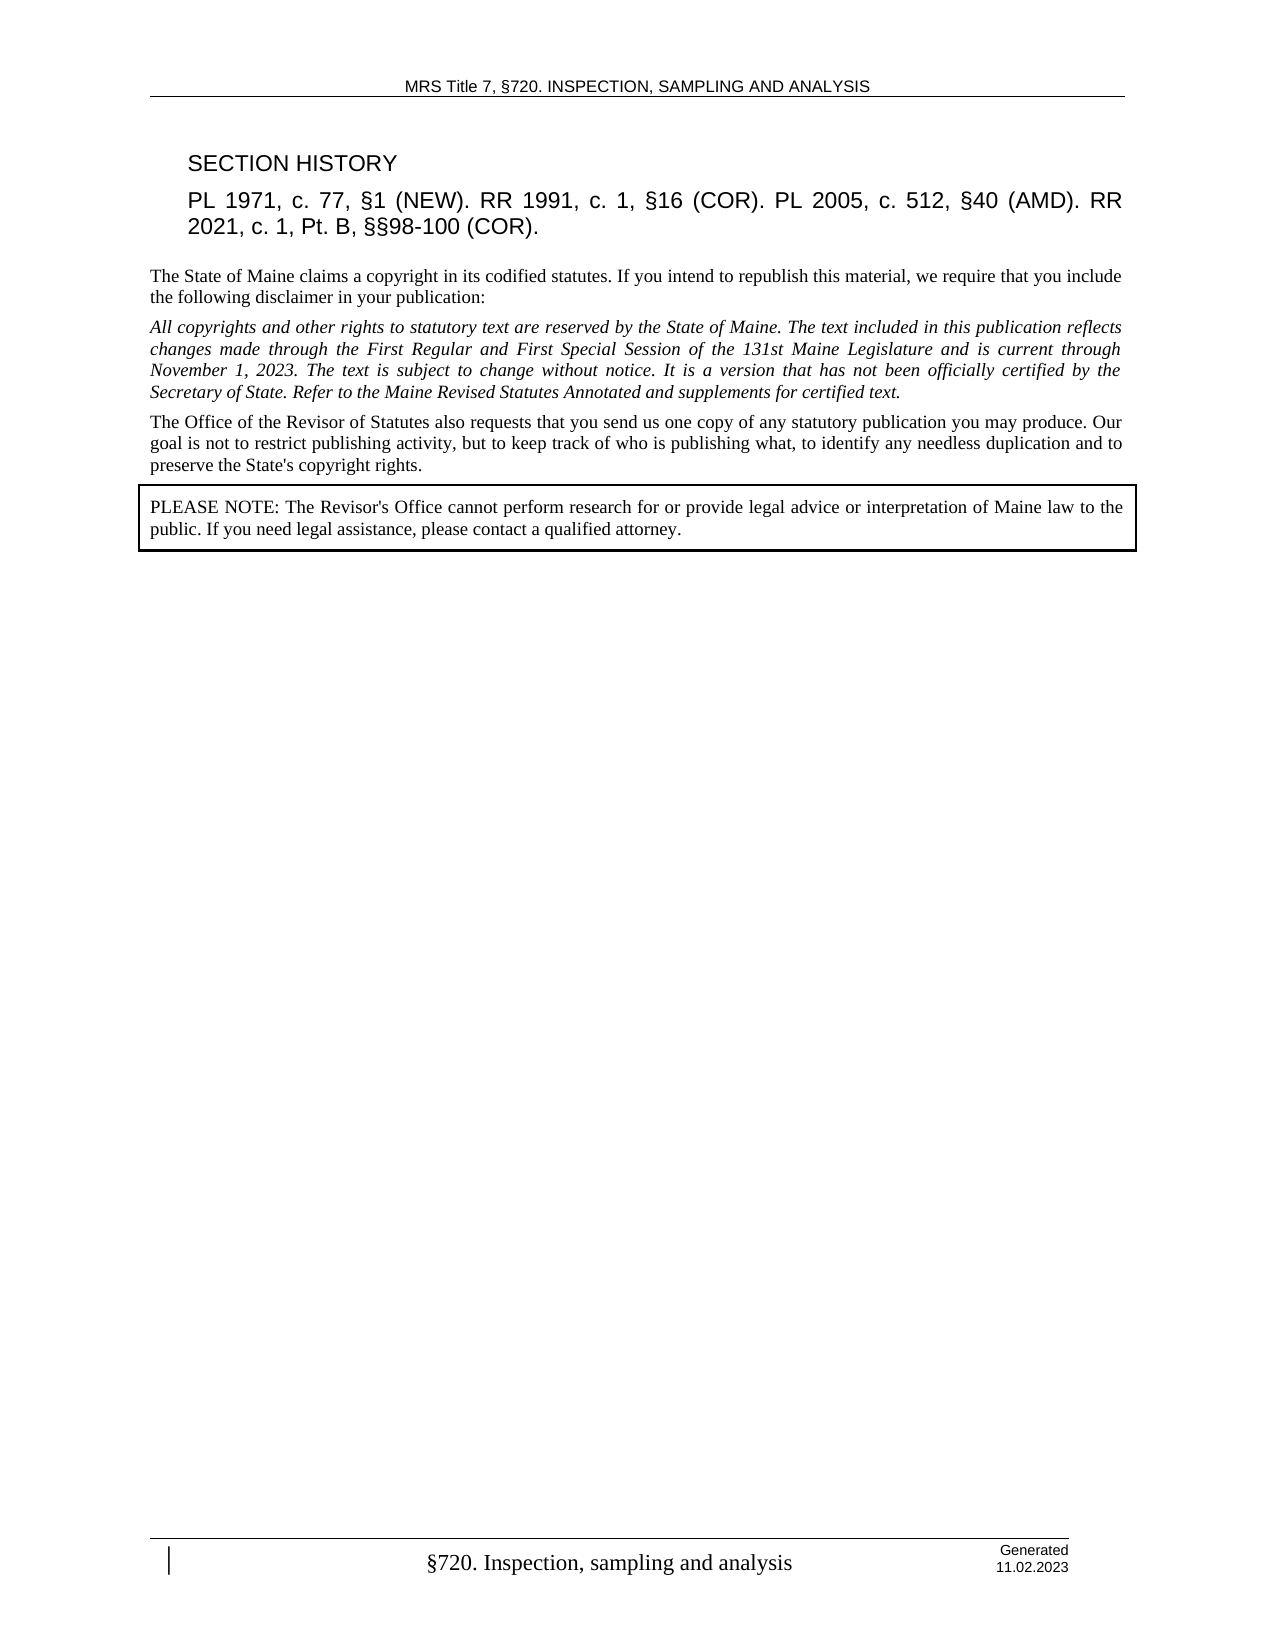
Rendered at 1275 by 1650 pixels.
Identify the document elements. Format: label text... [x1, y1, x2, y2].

text The State of Maine claims a copyright in its codified statutes. If you intend to republish this material, we require that you include the following disclaimer in your publication: [150, 264, 1125, 308]
text PLEASE NOTE: The Revisor's Office cannot perform research for or provide legal advice or interpretation of Maine law to the public. If you need legal assistance, please contact a qualified attorney. [140, 486, 1135, 549]
text PL 1971, c. 77, §1 (NEW). RR 1991, c. 1, §16 (COR). PL 2005, c. 512, §40 (AMD). RR 2021, c. 1, Pt. B, §§98-100 (COR). [187, 187, 1125, 239]
text SECTION HISTORY [187, 150, 1125, 176]
text All copyrights and other rights to statutory text are reserved by the State of Maine. The text included in this publication reflects changes made through the First Regular and First Special Session of the 131st Maine Legislature and is current through November 1, 2023 . The text is subject to change without notice. It is a version that has not been officially certified by the Secretary of State. Refer to the Maine Revised Statutes Annotated and supplements for certified text. [150, 316, 1125, 402]
text The Office of the Revisor of Statutes also requests that you send us one copy of any statutory publication you may produce. Our goal is not to restrict publishing activity, but to keep track of who is publishing what, to identify any needless duplication and to preserve the State's copyright rights. [150, 411, 1125, 475]
